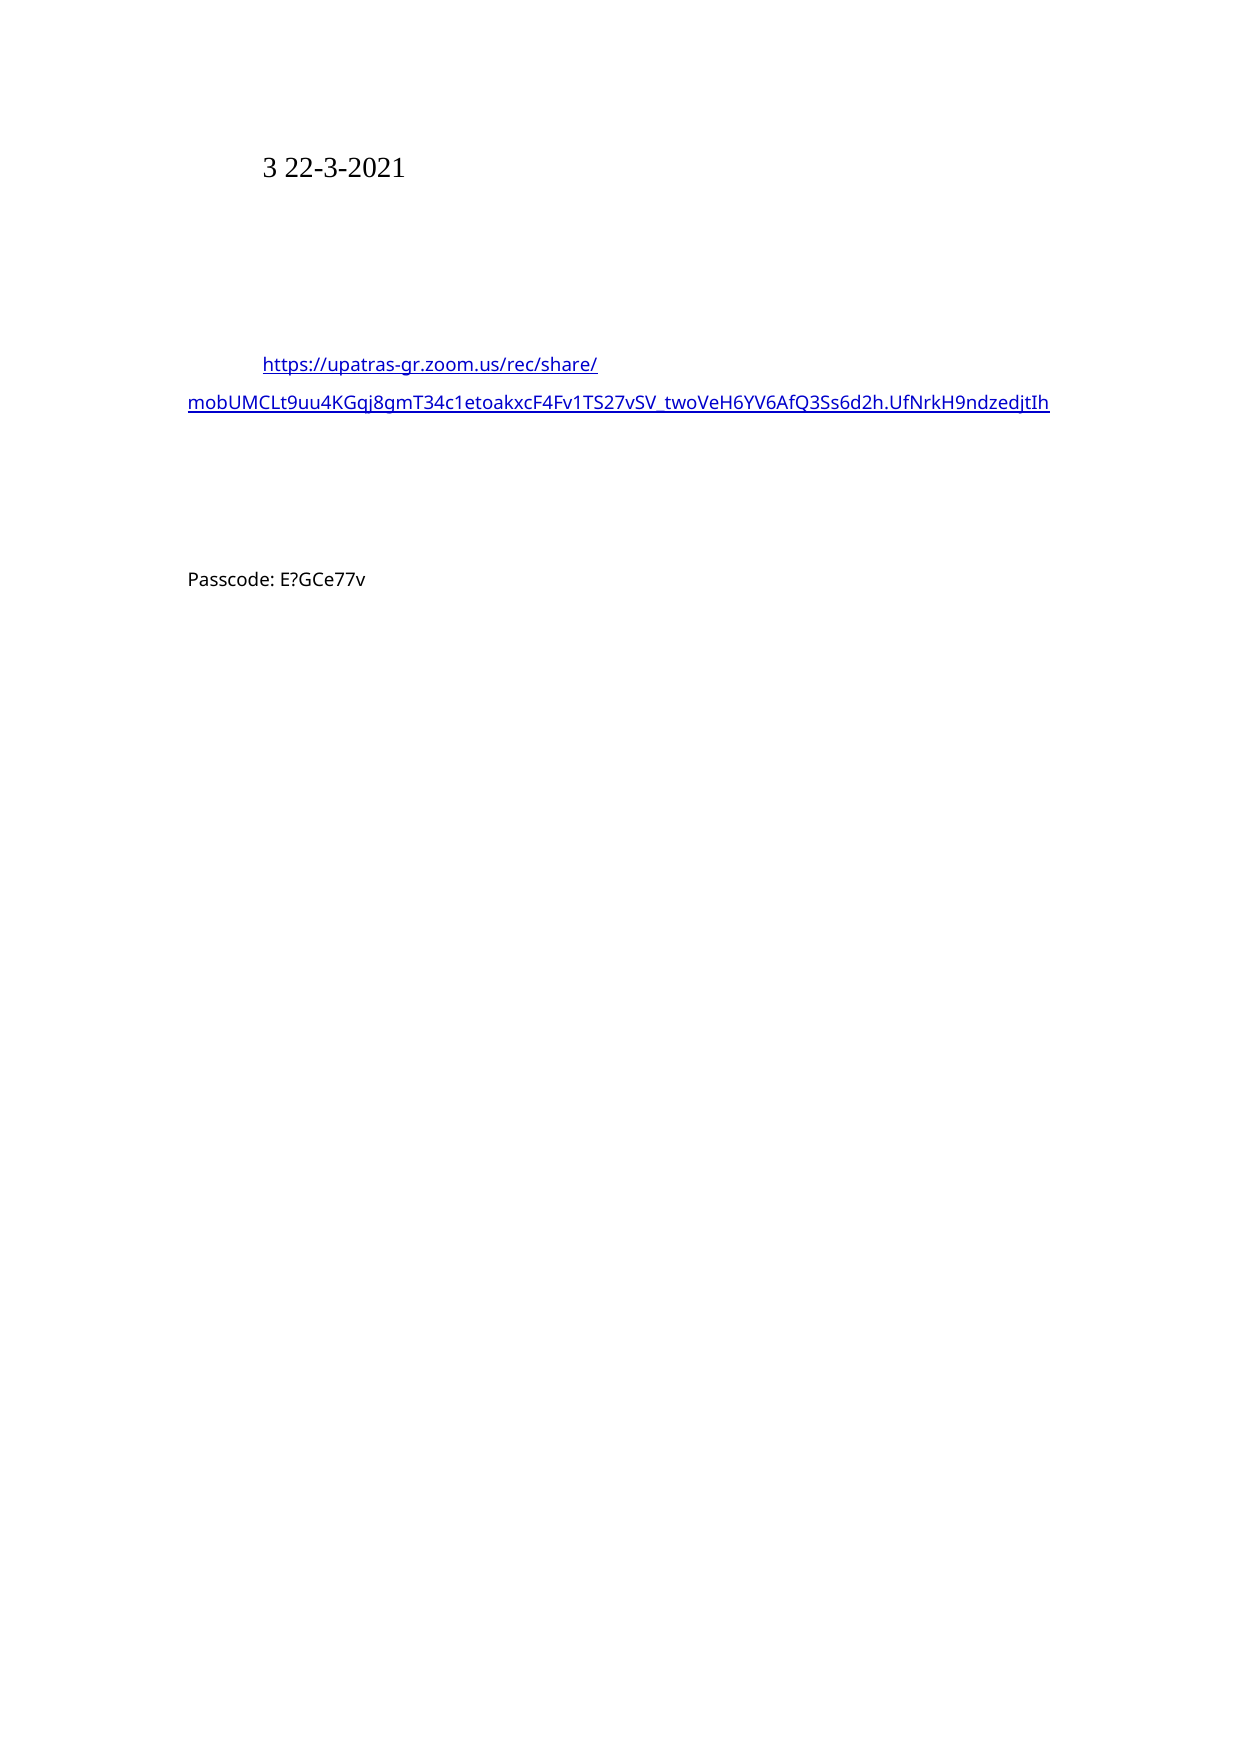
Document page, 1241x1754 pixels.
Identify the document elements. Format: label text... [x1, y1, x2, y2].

text Passcode: E?GCe77v [187, 528, 1053, 592]
text 3 22-3-2021 [187, 150, 1053, 183]
text https://upatras-gr.zoom.us/rec/share/mobUMCLt9uu4KGqj8gmT34c1etoakxcF4Fv1TS27vSV_twoVeH6YV6AfQ3Ss6d2h.UfNrkH9ndzedjtIh [187, 351, 1053, 415]
